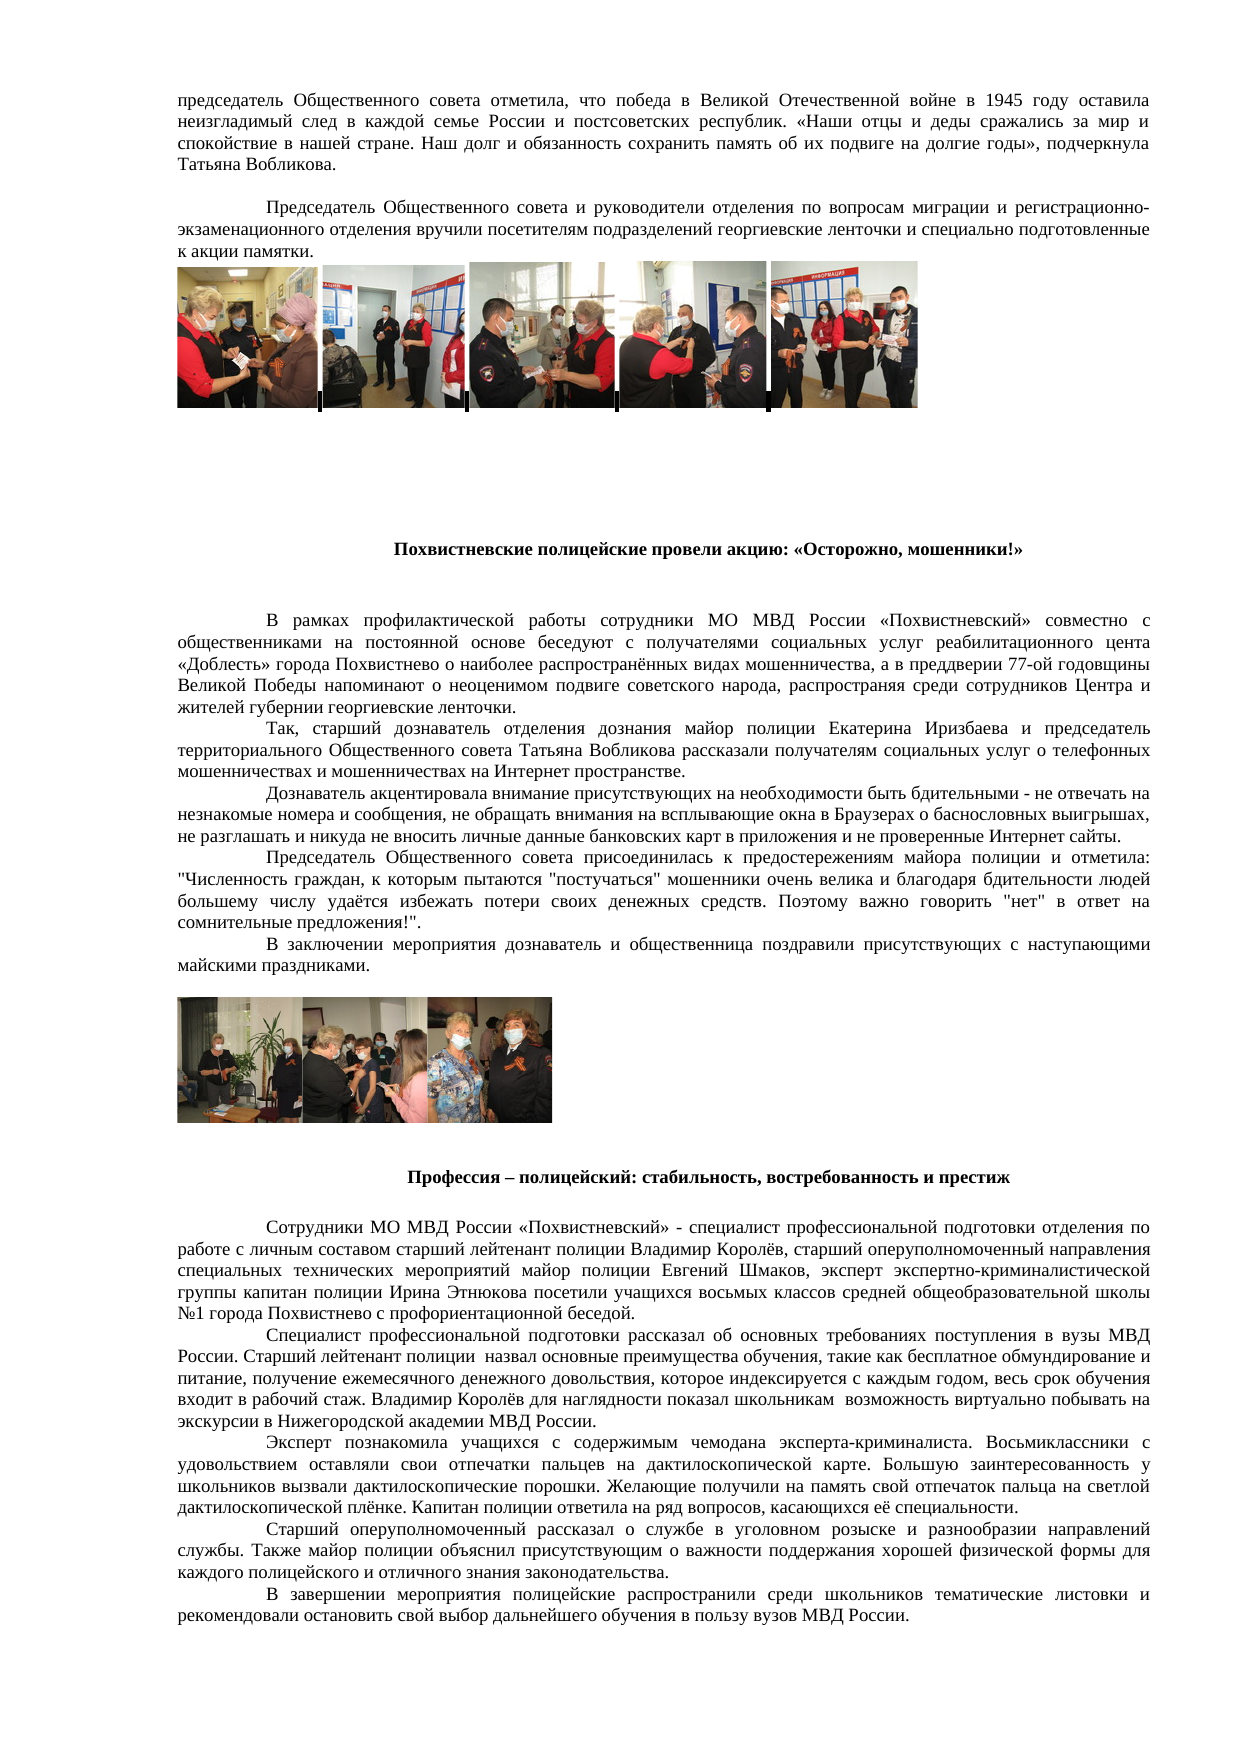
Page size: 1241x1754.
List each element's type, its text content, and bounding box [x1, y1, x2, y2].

picture [469, 262, 615, 408]
picture [177, 267, 318, 408]
picture [619, 261, 767, 408]
text В заключении мероприятия дознаватель и общественница поздравили присутствующих с наступающими майскими праздниками. [177, 933, 1152, 976]
text Сотрудники МО МВД России «Похвистневский» - специалист профессиональной подготовки отделения по работе с личным составом старший лейтенант полиции Владимир Королёв, старший оперуполномоченный направления специальных технических мероприятий майор полиции Евгений Шмаков, эксперт экспертно-криминалистической группы капитан полиции Ирина Этнюкова посетили учащихся восьмых классов средней общеобразовательной школы №1 города Похвистнево с профориентационной беседой. [177, 1216, 1152, 1324]
text В рамках профилактической работы сотрудники МО МВД России «Похвистневский» совместно с общественниками на постоянной основе беседуют с получателями социальных услуг реабилитационного цента «Доблесть» города Похвистнево о наиболее распространённых видах мошенничества, а в преддверии 77-ой годовщины Великой Победы напоминают о неоценимом подвиге советского народа, распространяя среди сотрудников Центра и жителей губернии георгиевские ленточки. [177, 609, 1152, 717]
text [177, 89, 1152, 175]
text Старший оперуполномоченный рассказал о службе в уголовном розыске и разнообразии направлений службы. Также майор полиции объяснил присутствующим о важности поддержания хорошей физической формы для каждого полицейского и отличного знания законодательства. [177, 1518, 1152, 1582]
text Эксперт познакомила учащихся с содержимым чемодана эксперта-криминалиста. Восьмиклассники с удовольствием оставляли свои отпечатки пальцев на дактилоскопической карте. Большую заинтересованность у школьников вызвали дактилоскопические порошки. Желающие получили на память свой отпечаток пальца на светлой дактилоскопической плёнке. Капитан полиции ответила на ряд вопросов, касающихся её специальности. [177, 1431, 1152, 1518]
text В завершении мероприятия полицейские распространили среди школьников тематические листовки и рекомендовали остановить свой выбор дальнейшего обучения в пользу вузов МВД России. [177, 1582, 1152, 1626]
text Председатель Общественного совета и руководители отделения по вопросам миграции и регистрационно-экзаменационного отделения вручили посетителям подразделений георгиевские ленточки и специально подготовленные к акции памятки. [177, 196, 1152, 261]
text Так, старший дознаватель отделения дознания майор полиции Екатерина Иризбаева и председатель территориального Общественного совета Татьяна Вобликова рассказали получателям социальных услуг о телефонных мошенничествах и мошенничествах на Интернет пространстве. [177, 717, 1152, 782]
text Профессия – полицейский: стабильность, востребованность и престиж [177, 1166, 1152, 1187]
text Председатель Общественного совета присоединилась к предостережениям майора полиции и отметила: "Численность граждан, к которым пытаются "постучаться" мошенники очень велика и благодаря бдительности людей большему числу удаётся избежать потери своих денежных средств. Поэтому важно говорить "нет" в ответ на сомнительные предложения!". [177, 846, 1152, 933]
text Дознаватель акцентировала внимание присутствующих на необходимости быть бдительными - не отвечать на незнакомые номера и сообщения, не обращать внимания на всплывающие окна в Браузерах о баснословных выигрышах, не разглашать и никуда не вносить личные данные банковских карт в приложения и не проверенные Интернет сайты. [177, 782, 1152, 846]
picture [322, 265, 465, 408]
picture [177, 997, 553, 1123]
text Похвистневские полицейские провели акцию: «Осторожно, мошенники!» [177, 537, 1152, 559]
picture [771, 261, 918, 408]
text Специалист профессиональной подготовки рассказал об основных требованиях поступления в вузы МВД России. Старший лейтенант полиции назвал основные преимущества обучения, такие как бесплатное обмундирование и питание, получение ежемесячного денежного довольствия, которое индексируется с каждым годом, весь срок обучения входит в рабочий стаж. Владимир Королёв для наглядности показал школьникам возможность виртуально побывать на экскурсии в Нижегородской академии МВД России. [177, 1324, 1152, 1431]
